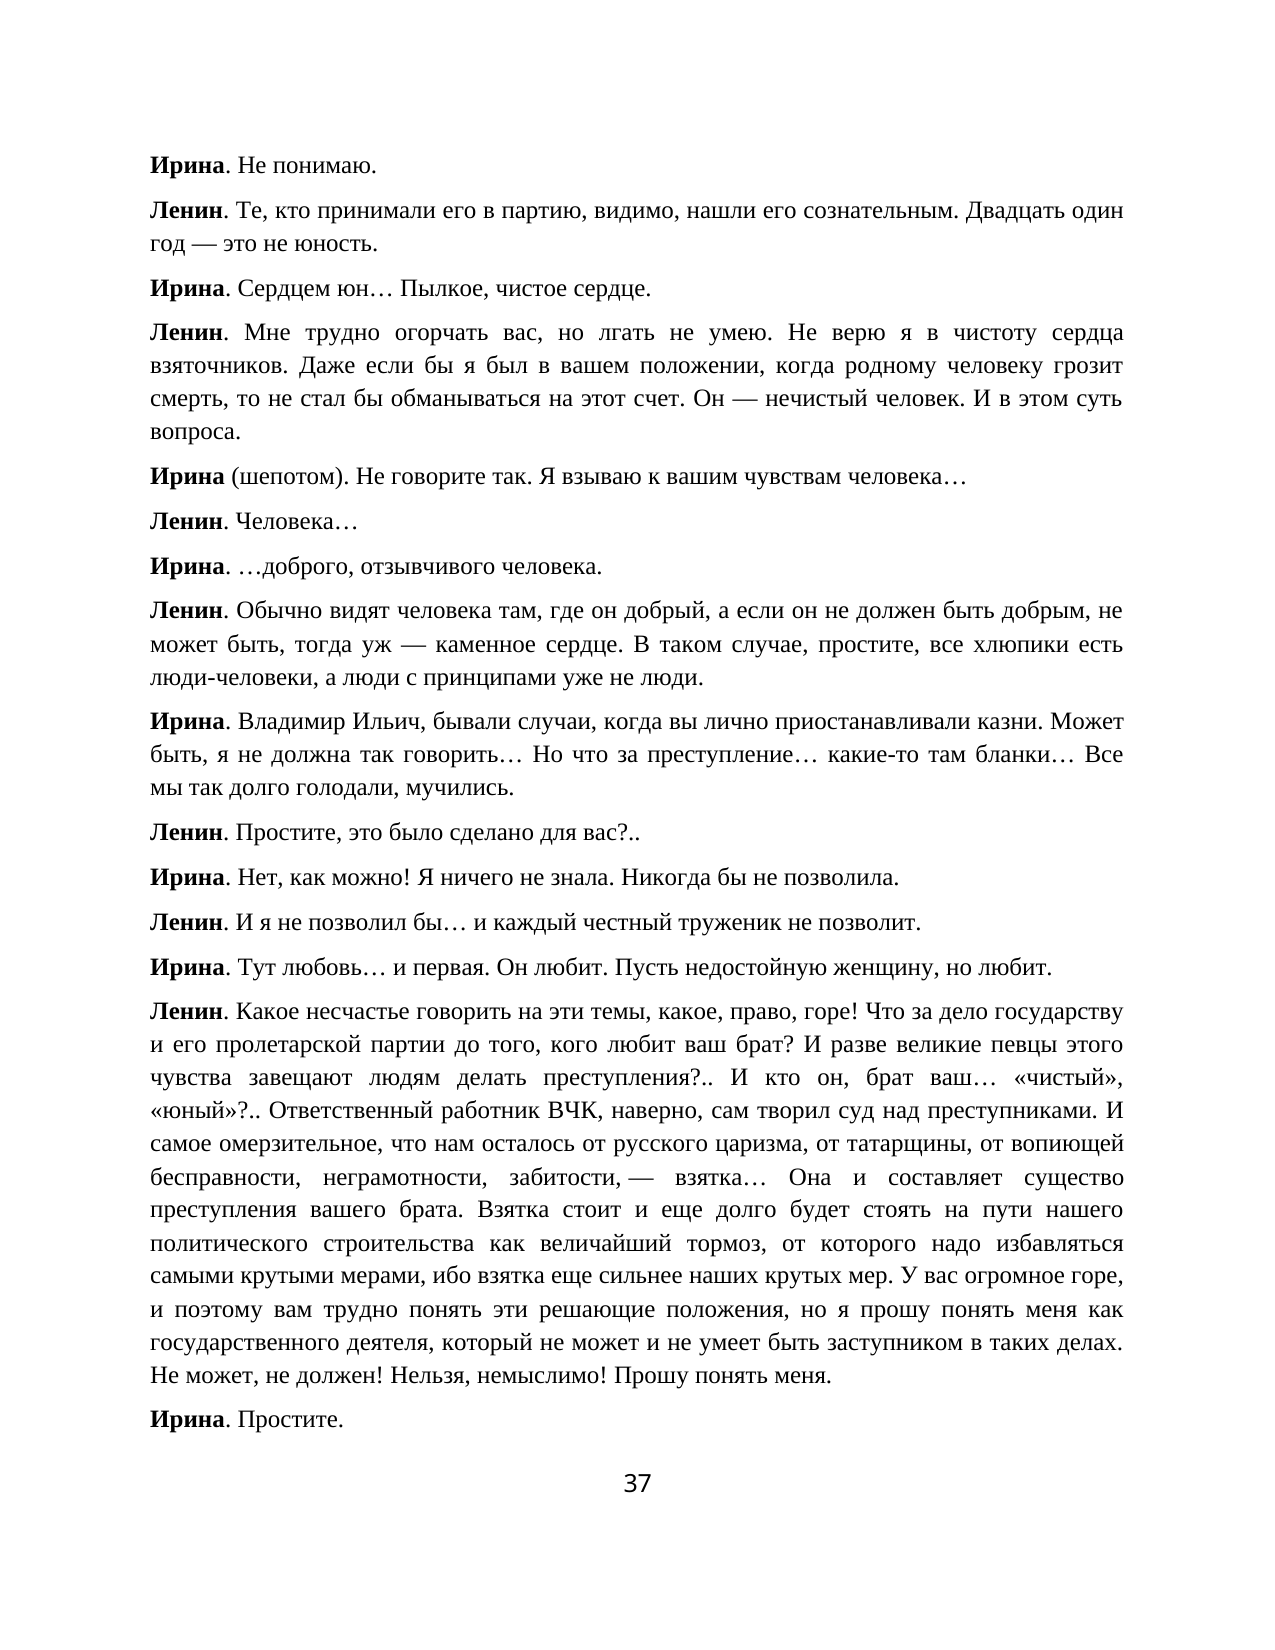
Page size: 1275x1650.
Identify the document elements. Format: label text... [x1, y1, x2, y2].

text Ирина. Владимир Ильич, бывали случаи, когда вы лично приостанавливали казни. Может быть, я не должна так говорить… Но что за преступление… какие-то там бланки… Все мы так долго голодали, мучились. [150, 706, 1125, 801]
text Ленин. Обычно видят человека там, где он добрый, а если он не должен быть добрым, не может быть, тогда уж — каменное сердце. В таком случае, простите, все хлюпики есть люди-человеки, а люди с принципами уже не люди. [150, 596, 1125, 690]
text Ирина. …доброго, отзывчивого человека. [150, 551, 1125, 579]
text Ирина. Простите. [150, 1404, 1125, 1433]
text Ирина. Тут любовь… и первая. Он любит. Пусть недостойную женщину, но любит. [150, 952, 1125, 980]
text Ленин. Какое несчастье говорить на эти темы, какое, право, горе! Что за дело государству и его пролетарской партии до того, кого любит ваш брат? И разве великие певцы этого чувства завещают людям делать преступления?.. И кто он, брат ваш… «чистый», «юный»?.. Ответственный работник ВЧК, наверно, сам творил суд над преступниками. И самое омерзительное, что нам осталось от русского царизма, от татарщины, от вопиющей бесправности, неграмотности, забитости, — взятка… Она и составляет существо преступления вашего брата. Взятка стоит и еще долго будет стоять на пути нашего политического строительства как величайший тормоз, от которого надо избавляться самыми крутыми мерами, ибо взятка еще сильнее наших крутых мер. У вас огромное горе, и поэтому вам трудно понять эти решающие положения, но я прошу понять меня как государственного деятеля, который не может и не умеет быть заступником в таких делах. Не может, не должен! Нельзя, немыслимо! Прошу понять меня. [150, 996, 1125, 1388]
text Ирина. Сердцем юн… Пылкое, чистое сердце. [150, 273, 1125, 301]
text Ленин. Человека… [150, 506, 1125, 535]
text Ирина. Нет, как можно! Я ничего не знала. Никогда бы не позволила. [150, 862, 1125, 891]
text Ленин. Те, кто принимали его в партию, видимо, нашли его сознательным. Двадцать один год — это не юность. [150, 195, 1125, 257]
text Ирина (шепотом). Не говорите так. Я взываю к вашим чувствам человека… [150, 461, 1125, 490]
text Ленин. Простите, это было сделано для вас?.. [150, 817, 1125, 846]
text Ленин. И я не позволил бы… и каждый честный труженик не позволит. [150, 907, 1125, 936]
text Ленин. Мне трудно огорчать вас, но лгать не умею. Не верю я в чистоту сердца взяточников. Даже если бы я был в вашем положении, когда родному человеку грозит смерть, то не стал бы обманываться на этот счет. Он — нечистый человек. И в этом суть вопроса. [150, 317, 1125, 445]
text Ирина. Не понимаю. [150, 150, 1125, 179]
